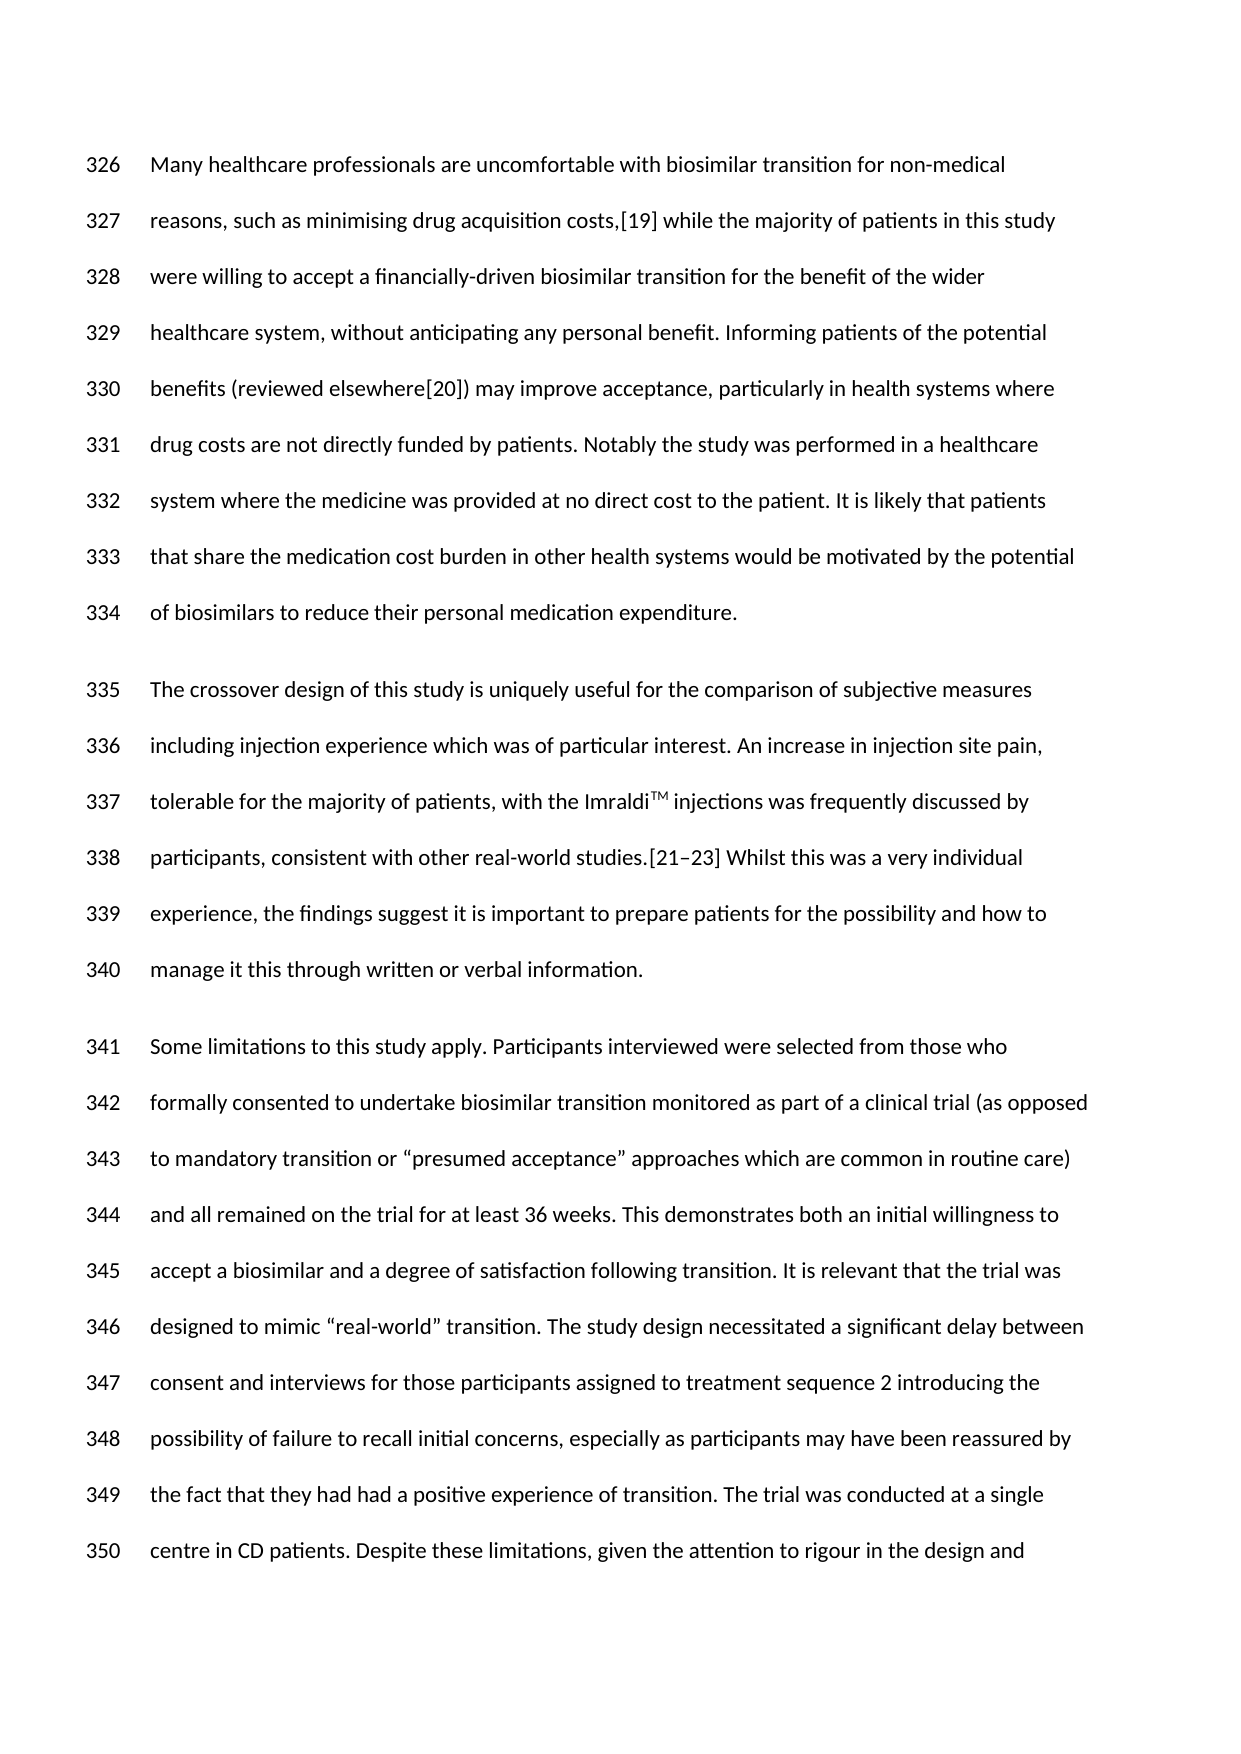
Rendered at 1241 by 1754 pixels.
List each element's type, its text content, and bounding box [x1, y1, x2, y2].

text The crossover design of this study is uniquely useful for the comparison of subjective measures including injection experience which was of particular interest. An increase in injection site pain, tolerable for the majority of patients, with the ImraldiTM injections was frequently discussed by participants, consistent with other real-world studies.[21–23] Whilst this was a very individual experience, the findings suggest it is important to prepare patients for the possibility and how to manage it this through written or verbal information. [150, 675, 1090, 983]
text Many healthcare professionals are uncomfortable with biosimilar transition for non-medical reasons, such as minimising drug acquisition costs,[19] while the majority of patients in this study were willing to accept a financially-driven biosimilar transition for the benefit of the wider healthcare system, without anticipating any personal benefit. Informing patients of the potential benefits (reviewed elsewhere[20]) may improve acceptance, particularly in health systems where drug costs are not directly funded by patients. Notably the study was performed in a healthcare system where the medicine was provided at no direct cost to the patient. It is likely that patients that share the medication cost burden in other health systems would be motivated by the potential of biosimilars to reduce their personal medication expenditure. [150, 150, 1090, 626]
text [150, 1032, 1090, 1565]
